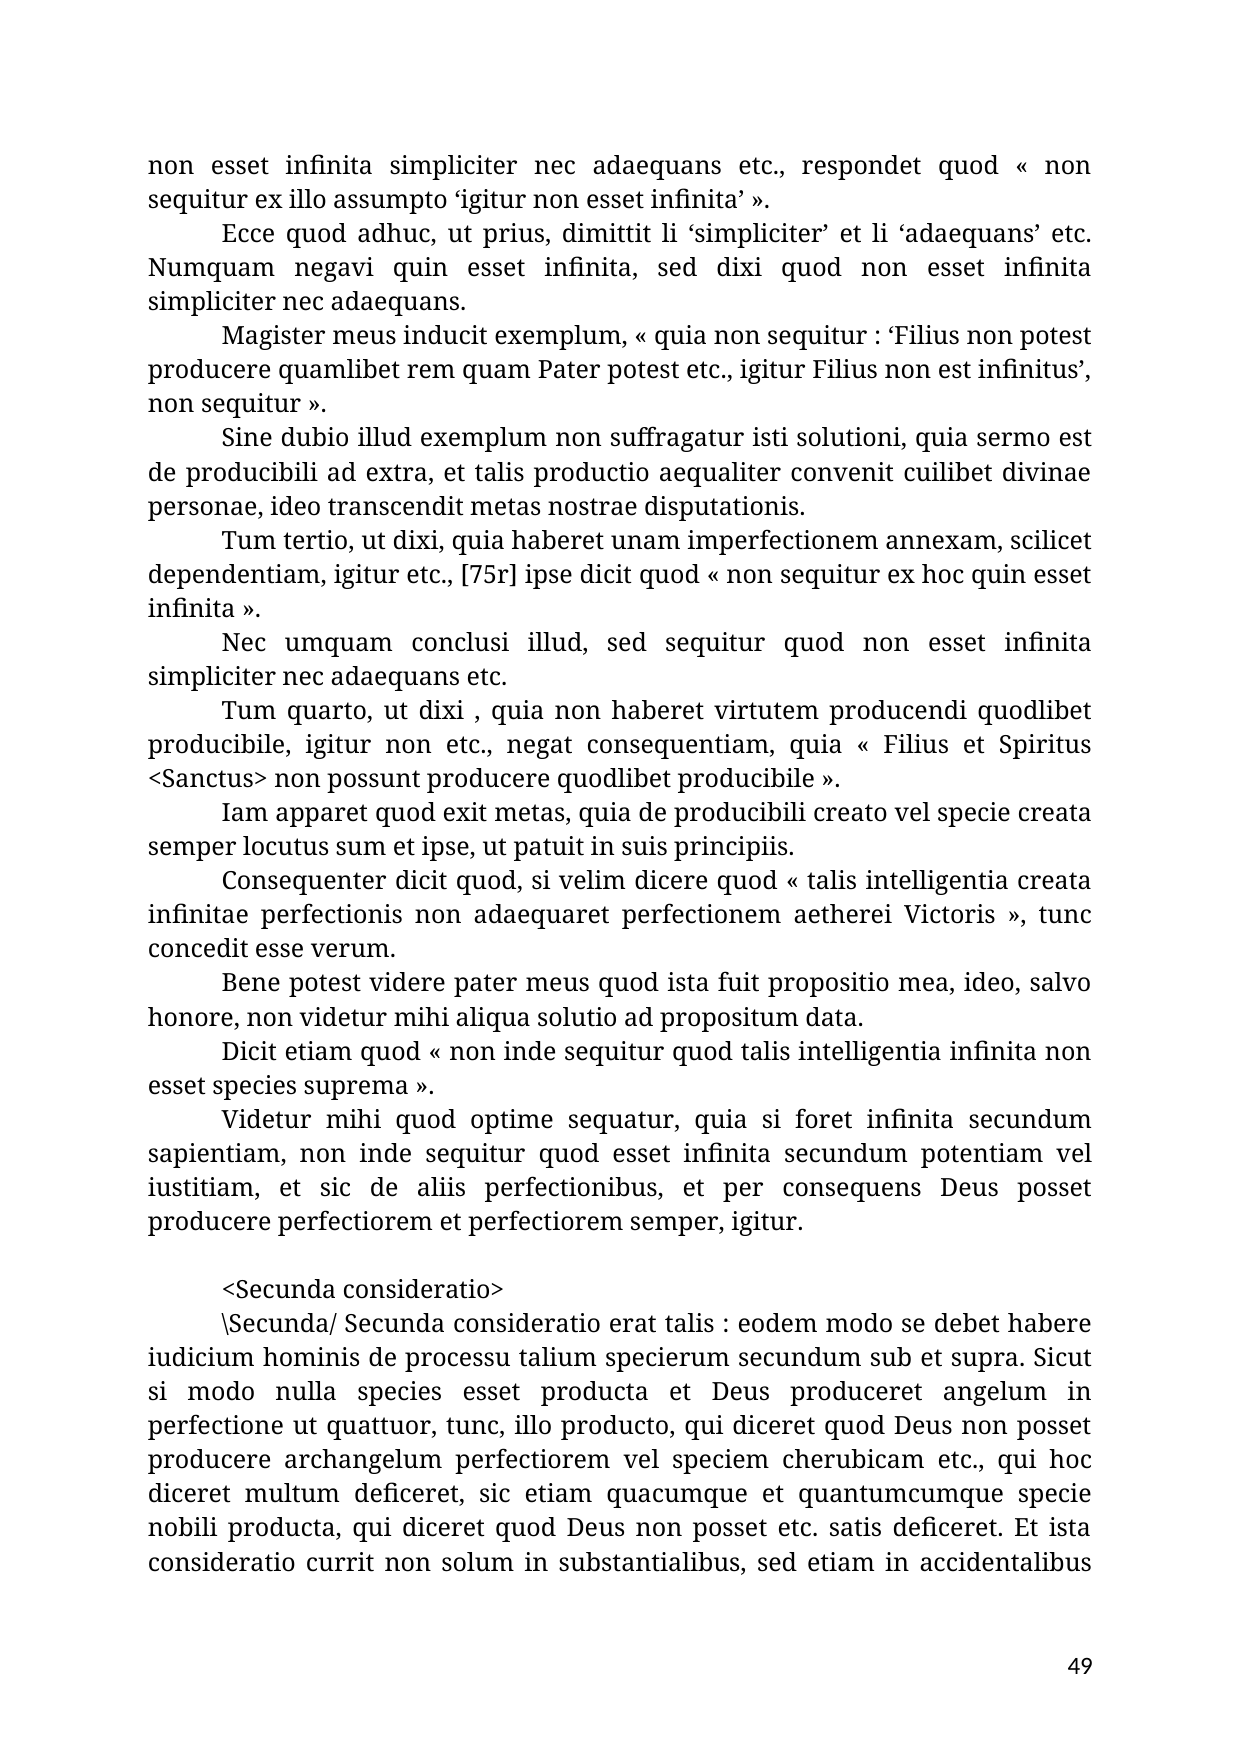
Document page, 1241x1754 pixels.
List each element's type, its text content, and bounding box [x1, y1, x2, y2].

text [148, 148, 1093, 216]
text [148, 1306, 1093, 1578]
text Magister meus inducit exemplum, « quia non sequitur : ‘Filius non potest producere quamlibet rem quam Pater potest etc., igitur Filius non est infinitus’, non sequitur ». [148, 318, 1093, 420]
text Consequenter dicit quod, si velim dicere quod « talis intelligentia creata infinitae perfectionis non adaequaret perfectionem aetherei Victoris », tunc concedit esse verum. [148, 863, 1093, 965]
text Sine dubio illud exemplum non suffragatur isti solutioni, quia sermo est de producibili ad extra, et talis productio aequaliter convenit cuilibet divinae personae, ideo transcendit metas nostrae disputationis. [148, 420, 1093, 522]
text Videtur mihi quod optime sequatur, quia si foret infinita secundum sapientiam, non inde sequitur quod esset infinita secundum potentiam vel iustitiam, et sic de aliis perfectionibus, et per consequens Deus posset producere perfectiorem et perfectiorem semper, igitur. [148, 1101, 1093, 1238]
text Ecce quod adhuc, ut prius, dimittit li ‘simpliciter’ et li ‘adaequans’ etc. Numquam negavi quin esset infinita, sed dixi quod non esset infinita simpliciter nec adaequans. [148, 216, 1093, 318]
text Tum tertio, ut dixi, quia haberet unam imperfectionem annexam, scilicet dependentiam, igitur etc., [75r] ipse dicit quod « non sequitur ex hoc quin esset infinita ». [148, 522, 1093, 624]
text Bene potest videre pater meus quod ista fuit propositio mea, ideo, salvo honore, non videtur mihi aliqua solutio ad propositum data. [148, 965, 1093, 1033]
text Iam apparet quod exit metas, quia de producibili creato vel specie creata semper locutus sum et ipse, ut patuit in suis principiis. [148, 795, 1093, 863]
text Nec umquam conclusi illud, sed sequitur quod non esset infinita simpliciter nec adaequans etc. [148, 624, 1093, 693]
text <Secunda consideratio> [148, 1272, 1093, 1306]
text Dicit etiam quod « non inde sequitur quod talis intelligentia infinita non esset species suprema ». [148, 1033, 1093, 1101]
text Tum quarto, ut dixi , quia non haberet virtutem producendi quodlibet producibile, igitur non etc., negat consequentiam, quia « Filius et Spiritus <Sanctus> non possunt producere quodlibet producibile ». [148, 693, 1093, 795]
